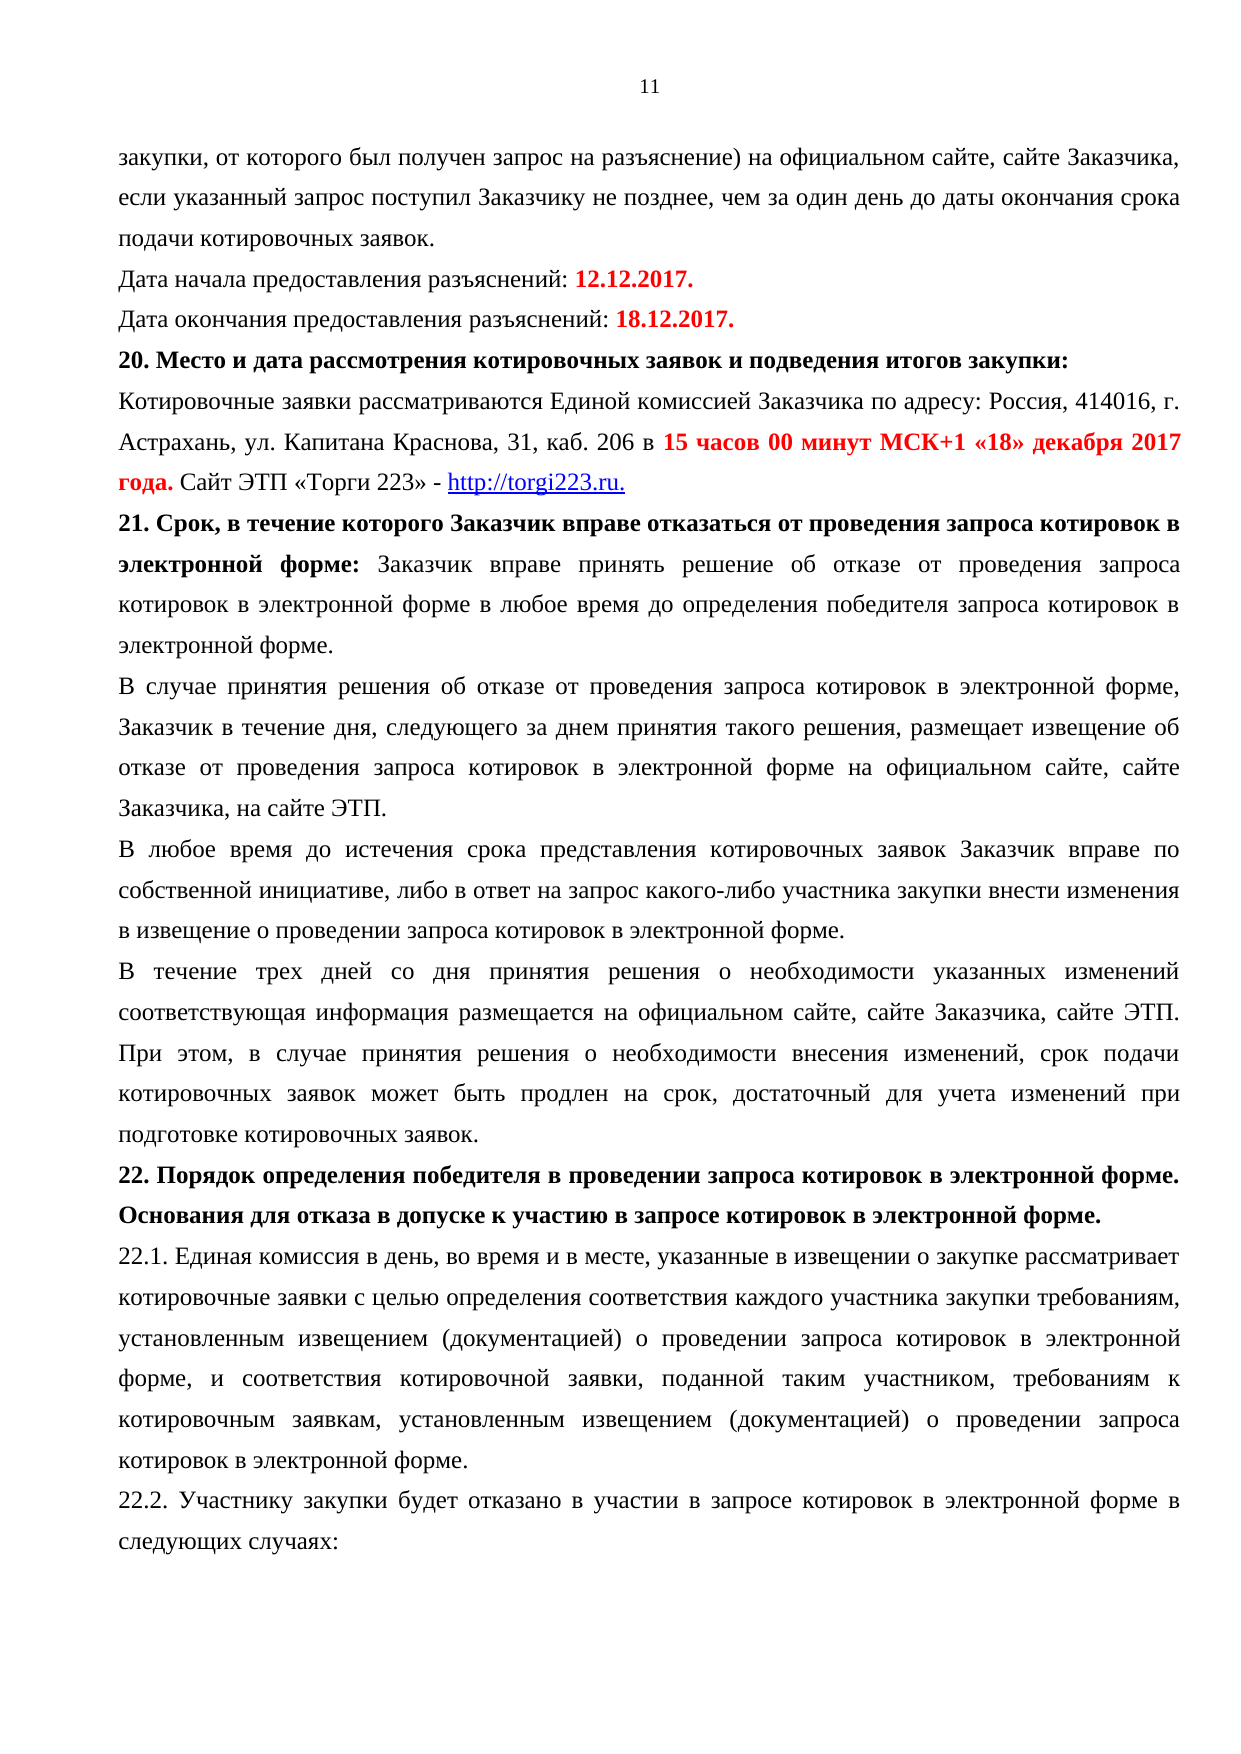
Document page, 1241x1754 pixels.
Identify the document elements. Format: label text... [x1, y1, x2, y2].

text В любое время до истечения срока представления котировочных заявок Заказчик вправе по собственной инициативе, либо в ответ на запрос какого-либо участника закупки внести изменения в извещение о проведении запроса котировок в электронной форме. [118, 834, 1181, 944]
text 22.2. Участнику закупки будет отказано в участии в запросе котировок в электронной форме в следующих случаях: [118, 1486, 1181, 1555]
text 20. Место и дата рассмотрения котировочных заявок и подведения итогов закупки: [118, 345, 1181, 374]
text В течение трех дней со дня принятия решения о необходимости указанных изменений соответствующая информация размещается на официальном сайте, сайте Заказчика, сайте ЭТП. При этом, в случае принятия решения о необходимости внесения изменений, срок подачи котировочных заявок может быть продлен на срок, достаточный для учета изменений при подготовке котировочных заявок. [118, 956, 1181, 1148]
text Котировочные заявки рассматриваются Единой комиссией Заказчика по адресу: Россия, 414016, г. Астрахань, ул. Капитана Краснова, 31, каб. 206 в 15 часов 00 минут МСК+1 «18» декабря 2017 года. Сайт ЭТП «Торги 223» - http://torgi223.ru. [118, 386, 1181, 496]
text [118, 142, 1181, 252]
text Дата окончания предоставления разъяснений: 18.12.2017. [118, 304, 1181, 333]
text 21. Срок, в течение которого Заказчик вправе отказаться от проведения запроса котировок в электронной форме: Заказчик вправе принять решение об отказе от проведения запроса котировок в электронной форме в любое время до определения победителя запроса котировок в электронной форме. [118, 508, 1181, 659]
text В случае принятия решения об отказе от проведения запроса котировок в электронной форме, Заказчик в течение дня, следующего за днем принятия такого решения, размещает извещение об отказе от проведения запроса котировок в электронной форме на официальном сайте, сайте Заказчика, на сайте ЭТП. [118, 671, 1181, 822]
text 22. Порядок определения победителя в проведении запроса котировок в электронной форме. Основания для отказа в допуске к участию в запросе котировок в электронной форме. [118, 1160, 1181, 1229]
text Дата начала предоставления разъяснений: 12.12.2017. [118, 264, 1181, 292]
text 22.1. Единая комиссия в день, во время и в месте, указанные в извещении о закупке рассматривает котировочные заявки с целью определения соответствия каждого участника закупки требованиям, установленным извещением (документацией) о проведении запроса котировок в электронной форме, и соответствия котировочной заявки, поданной таким участником, требованиям к котировочным заявкам, установленным извещением (документацией) о проведении запроса котировок в электронной форме. [118, 1241, 1181, 1474]
